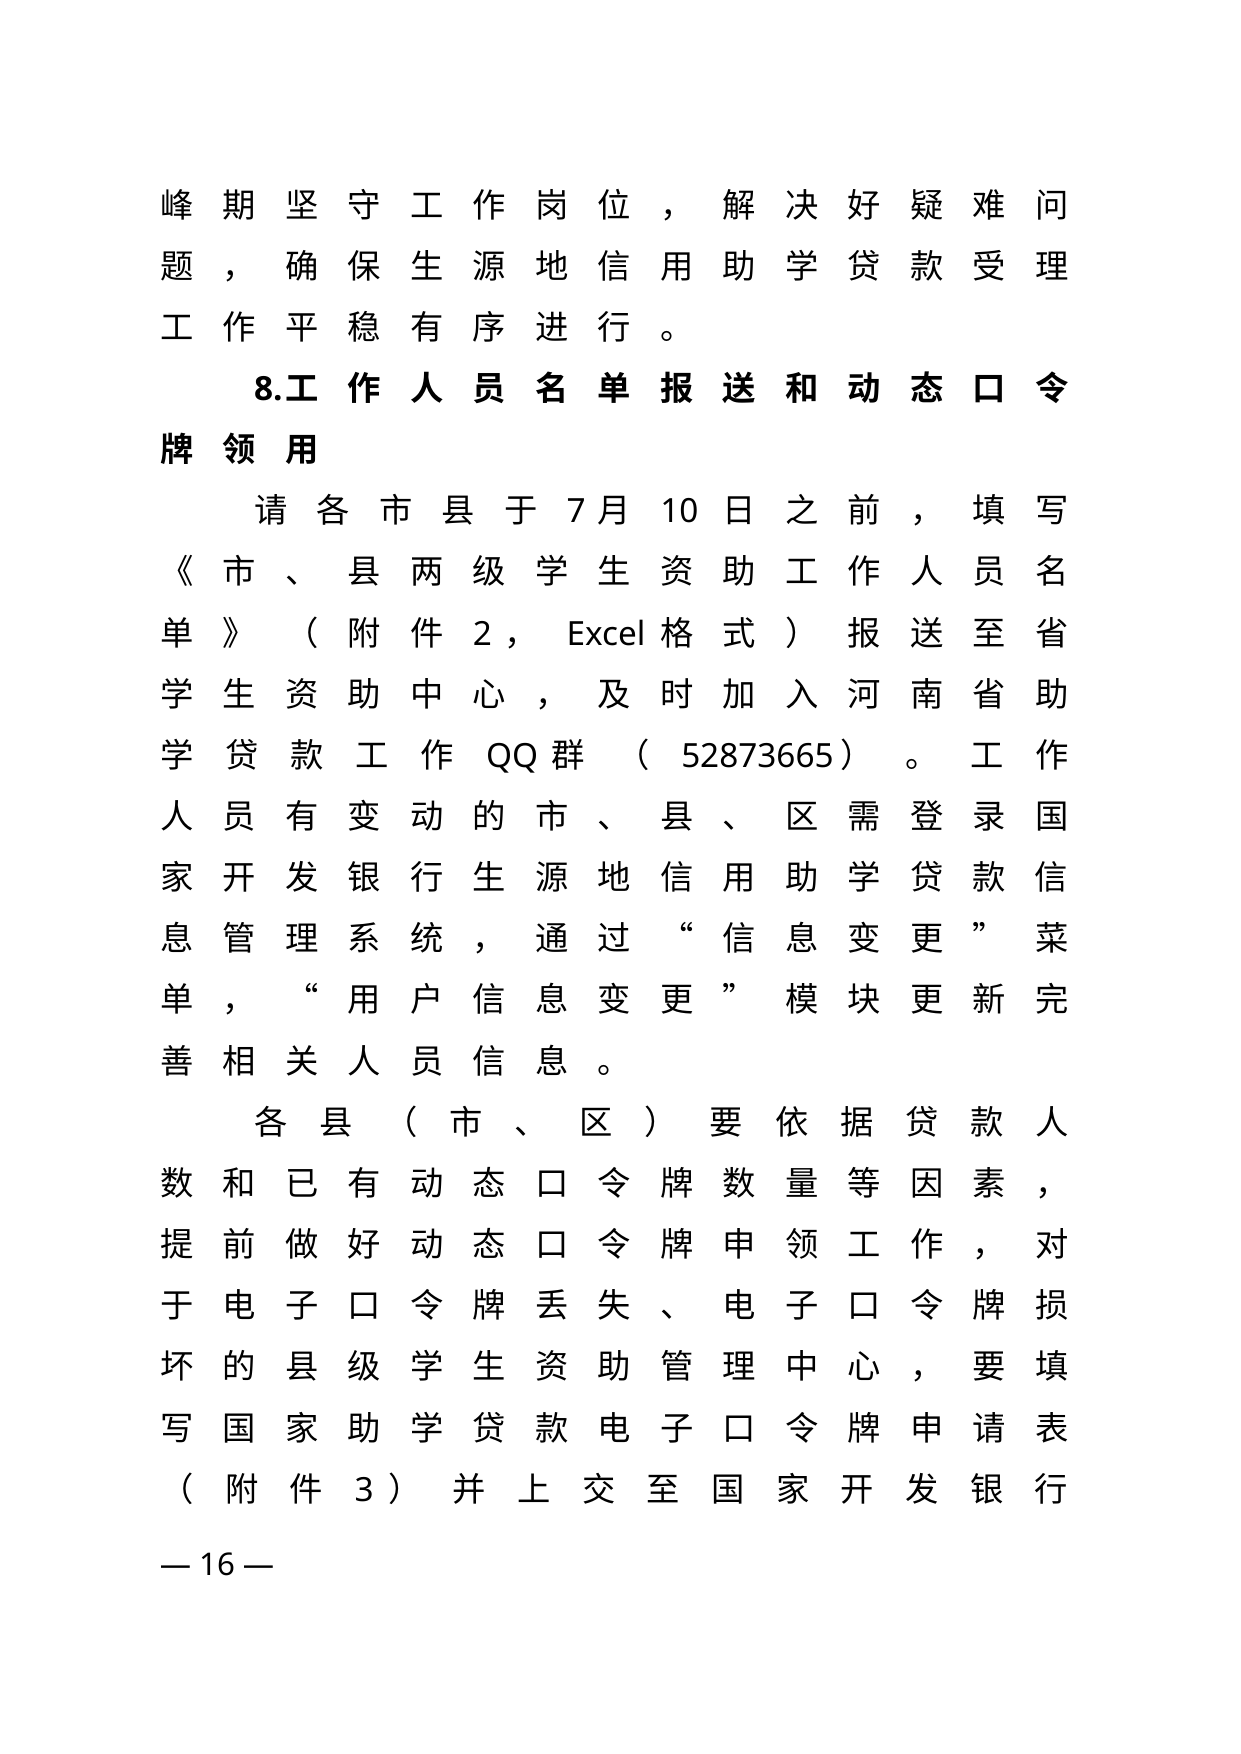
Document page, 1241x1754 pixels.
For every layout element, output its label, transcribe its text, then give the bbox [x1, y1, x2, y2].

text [160, 172, 1098, 355]
text 8.工作人员名单报送和动态口令牌领用 [160, 355, 1098, 478]
text 请各市县于7月10日之前，填写《市、县两级学生资助工作人员名单》（附件2，Excel格式）报送至省学生资助中心，及时加入河南省助学贷款工作QQ群（52873665）。工作人员有变动的市、县、区需登录国家开发银行生源地信用助学贷款信息管理系统，通过“信息变更”菜单，“用户信息变更”模块更新完善相关人员信息。 [160, 478, 1098, 1089]
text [160, 1089, 1098, 1517]
